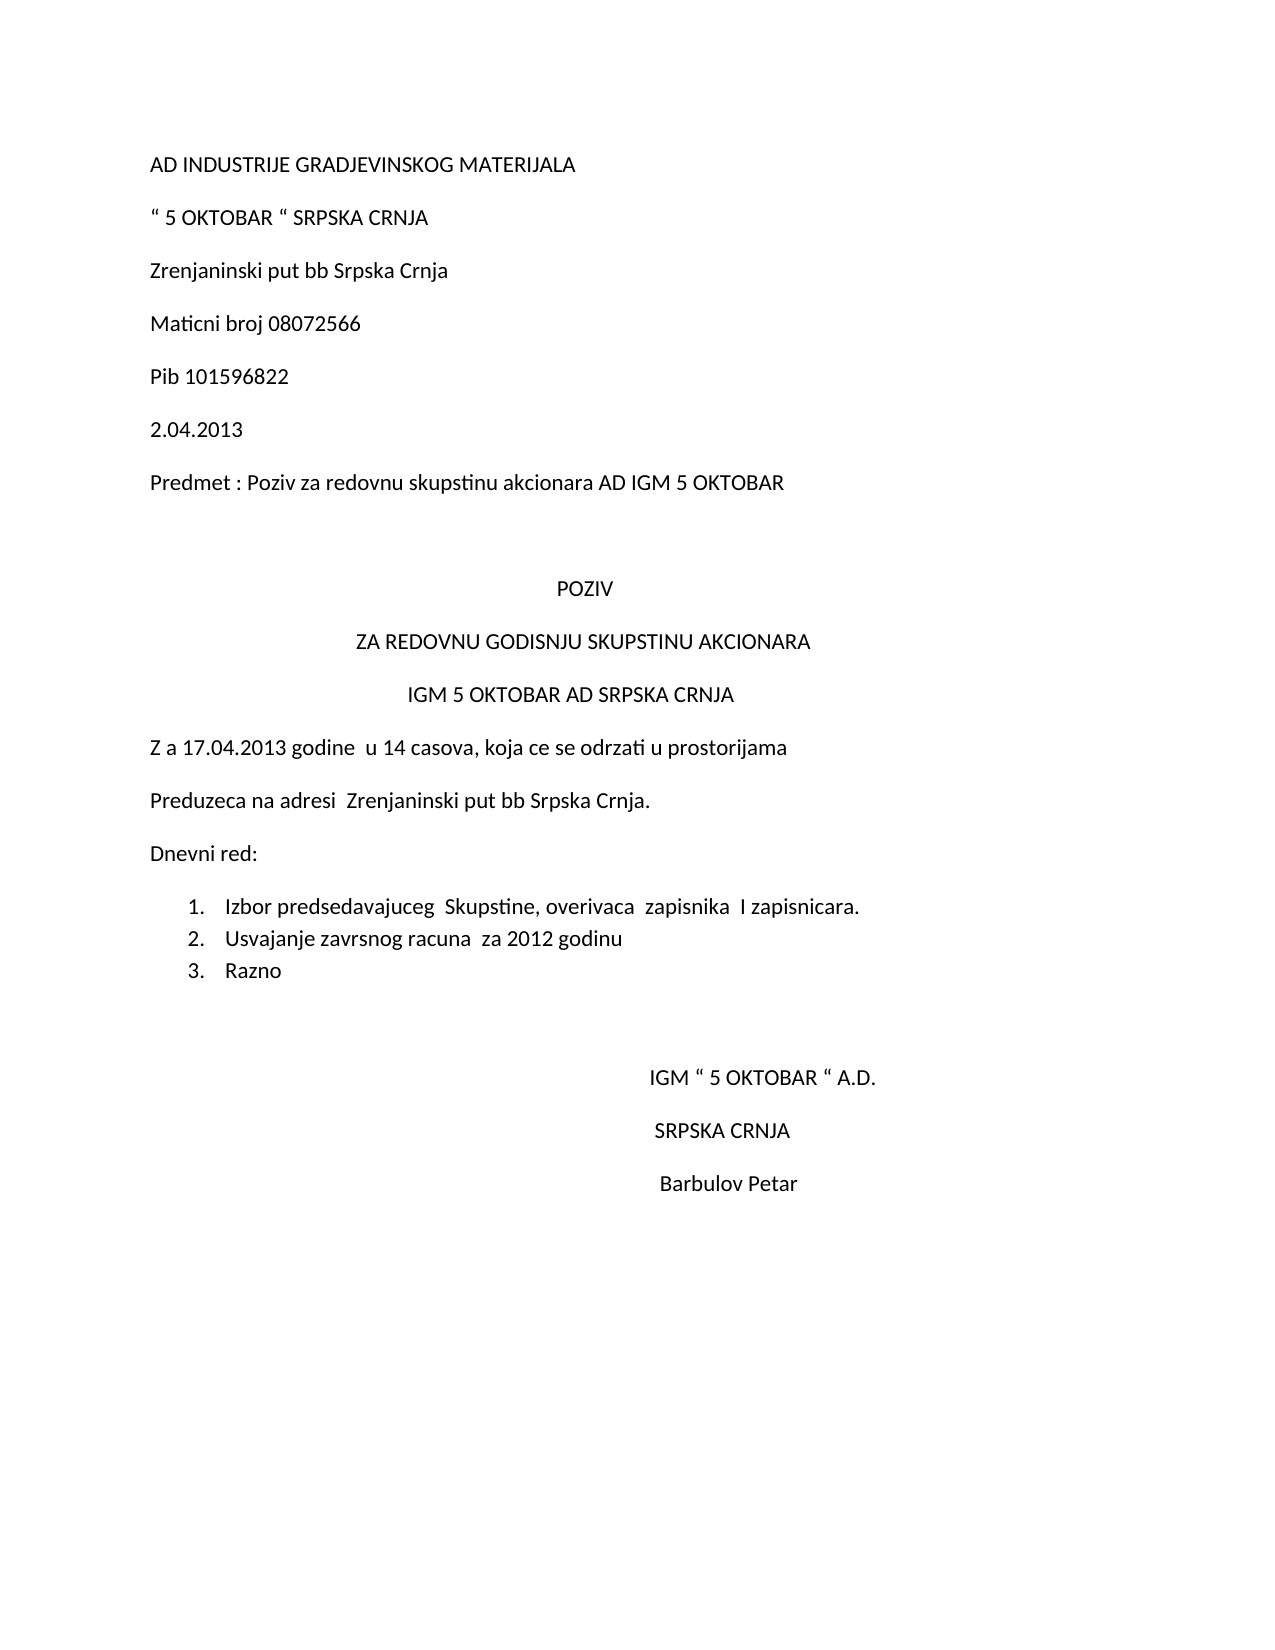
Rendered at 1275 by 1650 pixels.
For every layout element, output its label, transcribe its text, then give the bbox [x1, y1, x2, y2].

text Dnevni red: [150, 839, 1125, 867]
list Razno [187, 957, 1125, 985]
text Z a 17.04.2013 godine u 14 casova, koja ce se odrzati u prostorijama [150, 733, 1125, 761]
text IGM 5 OKTOBAR AD SRPSKA CRNJA [150, 680, 1125, 708]
text SRPSKA CRNJA [150, 1116, 1125, 1144]
text ZA REDOVNU GODISNJU SKUPSTINU AKCIONARA [150, 627, 1125, 655]
text Predmet : Poziv za redovnu skupstinu akcionara AD IGM 5 OKTOBAR [150, 468, 1125, 496]
text Zrenjaninski put bb Srpska Crnja [150, 256, 1125, 284]
text Maticni broj 08072566 [150, 309, 1125, 337]
text 2.04.2013 [150, 415, 1125, 443]
text Pib 101596822 [150, 362, 1125, 390]
text “ 5 OKTOBAR “ SRPSKA CRNJA [150, 203, 1125, 231]
list Izbor predsedavajuceg Skupstine, overivaca zapisnika I zapisnicara. [187, 892, 1125, 920]
list Usvajanje zavrsnog racuna za 2012 godinu [187, 924, 1125, 952]
text AD INDUSTRIJE GRADJEVINSKOG MATERIJALA [150, 150, 1125, 178]
text Preduzeca na adresi Zrenjaninski put bb Srpska Crnja. [150, 786, 1125, 814]
text POZIV [150, 574, 1125, 602]
text Barbulov Petar [150, 1169, 1125, 1197]
text IGM “ 5 OKTOBAR “ A.D. [150, 1063, 1125, 1091]
